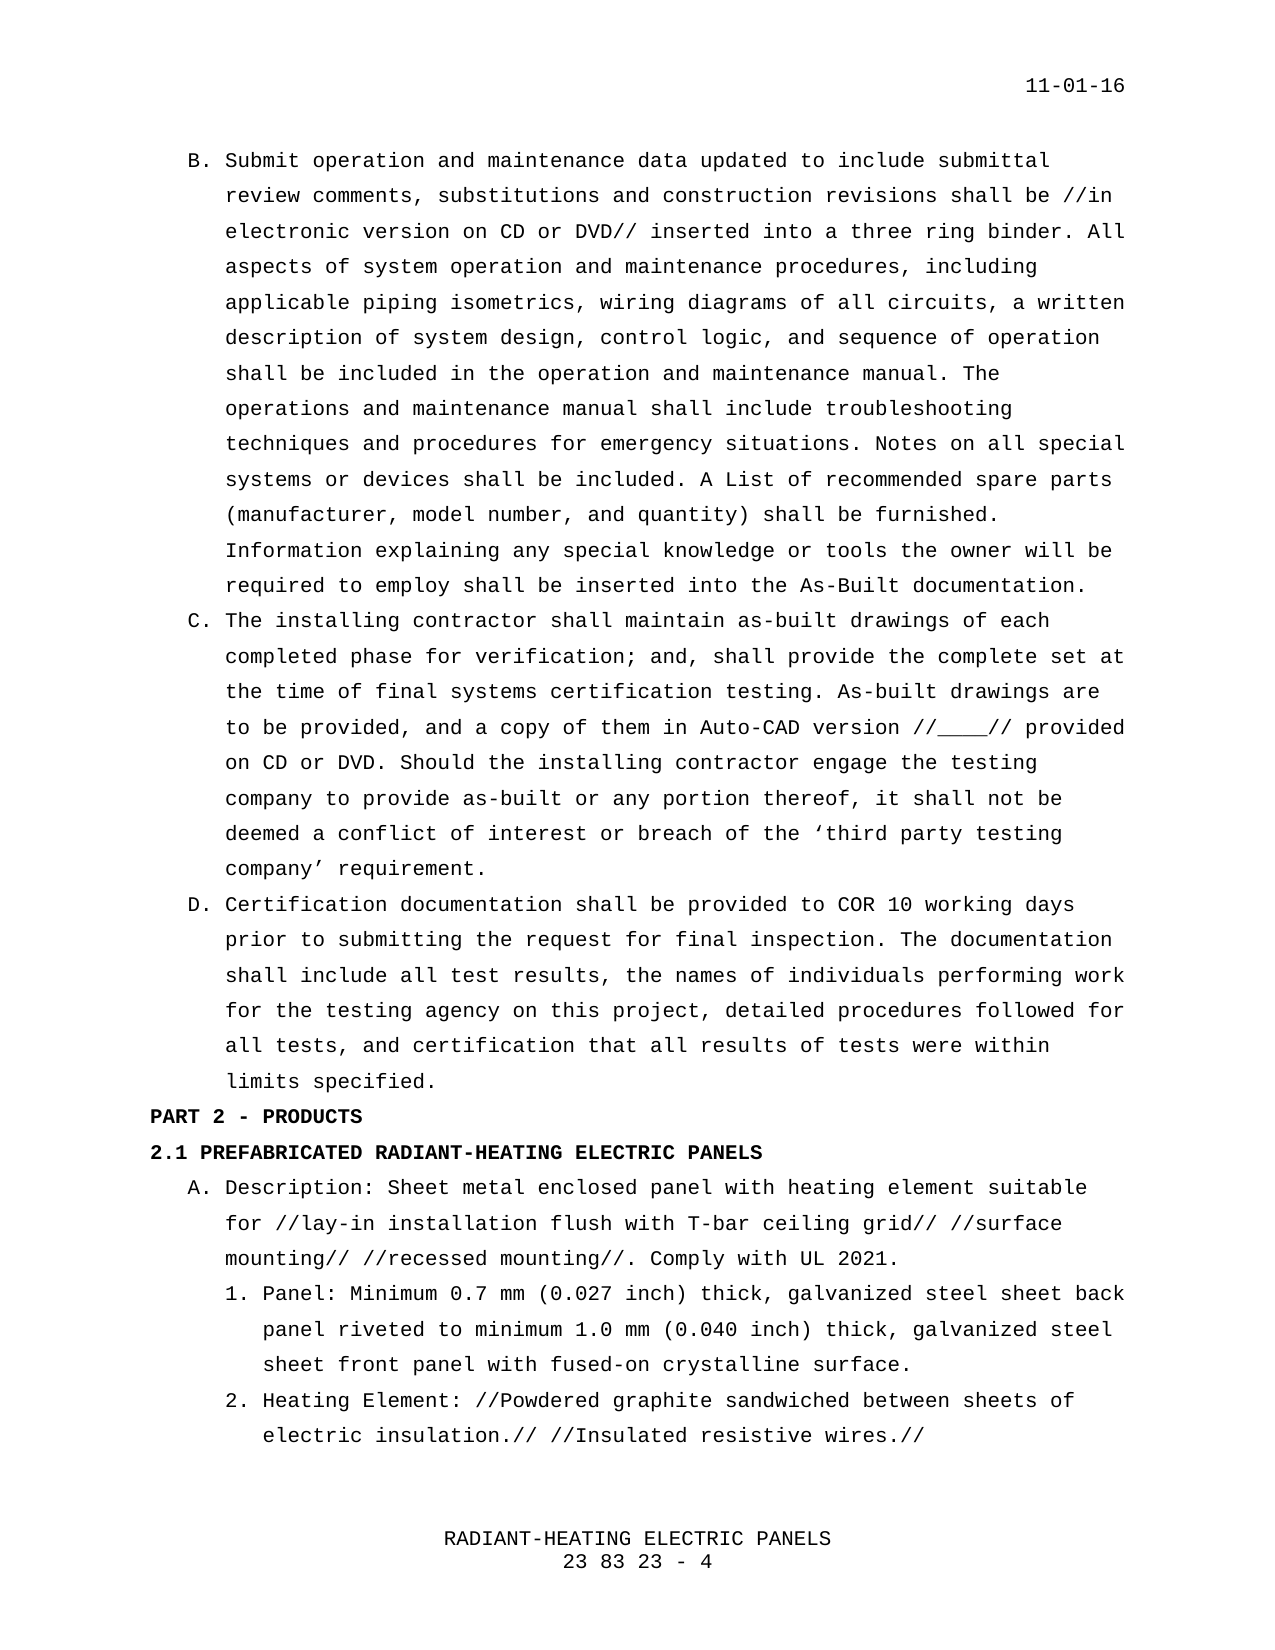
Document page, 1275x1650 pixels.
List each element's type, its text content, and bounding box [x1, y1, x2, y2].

text The installing contractor shall maintain as-built drawings of each completed phase for verification; and, shall provide the complete set at the time of final systems certification testing. As-built drawings are to be provided, and a copy of them in Auto-CAD version //____// provided on CD or DVD. Should the installing contractor engage the testing company to provide as-built or any portion thereof, it shall not be deemed a conflict of interest or breach of the ‘third party testing company’ requirement. [187, 610, 1125, 882]
text Panel: Minimum 0.7 mm (0.027 inch) thick, galvanized steel sheet back panel riveted to minimum 1.0 mm (0.040 inch) thick, galvanized steel sheet front panel with fused-on crystalline surface. [225, 1283, 1125, 1378]
text PRODUCTS [150, 1106, 1125, 1130]
text PREFABRICATED RADIANT-HEATING ELECTRIC PANELS [150, 1142, 1125, 1165]
text Description: Sheet metal enclosed panel with heating element suitable for //lay-in installation flush with T-bar ceiling grid// //surface mounting// //recessed mounting//. Comply with UL 2021. [187, 1177, 1125, 1272]
text Certification documentation shall be provided to COR 10 working days prior to submitting the request for final inspection. The documentation shall include all test results, the names of individuals performing work for the testing agency on this project, detailed procedures followed for all tests, and certification that all results of tests were within limits specified. [187, 894, 1125, 1094]
text Submit operation and maintenance data updated to include submittal review comments, substitutions and construction revisions shall be //in electronic version on CD or DVD// inserted into a three ring binder. All aspects of system operation and maintenance procedures, including applicable piping isometrics, wiring diagrams of all circuits, a written description of system design, control logic, and sequence of operation shall be included in the operation and maintenance manual. The operations and maintenance manual shall include troubleshooting techniques and procedures for emergency situations. Notes on all special systems or devices shall be included. A List of recommended spare parts (manufacturer, model number, and quantity) shall be furnished. Information explaining any special knowledge or tools the owner will be required to employ shall be inserted into the As-Built documentation. [187, 150, 1125, 599]
text Heating Element: //Powdered graphite sandwiched between sheets of electric insulation.// //Insulated resistive wires.// [225, 1389, 1125, 1449]
